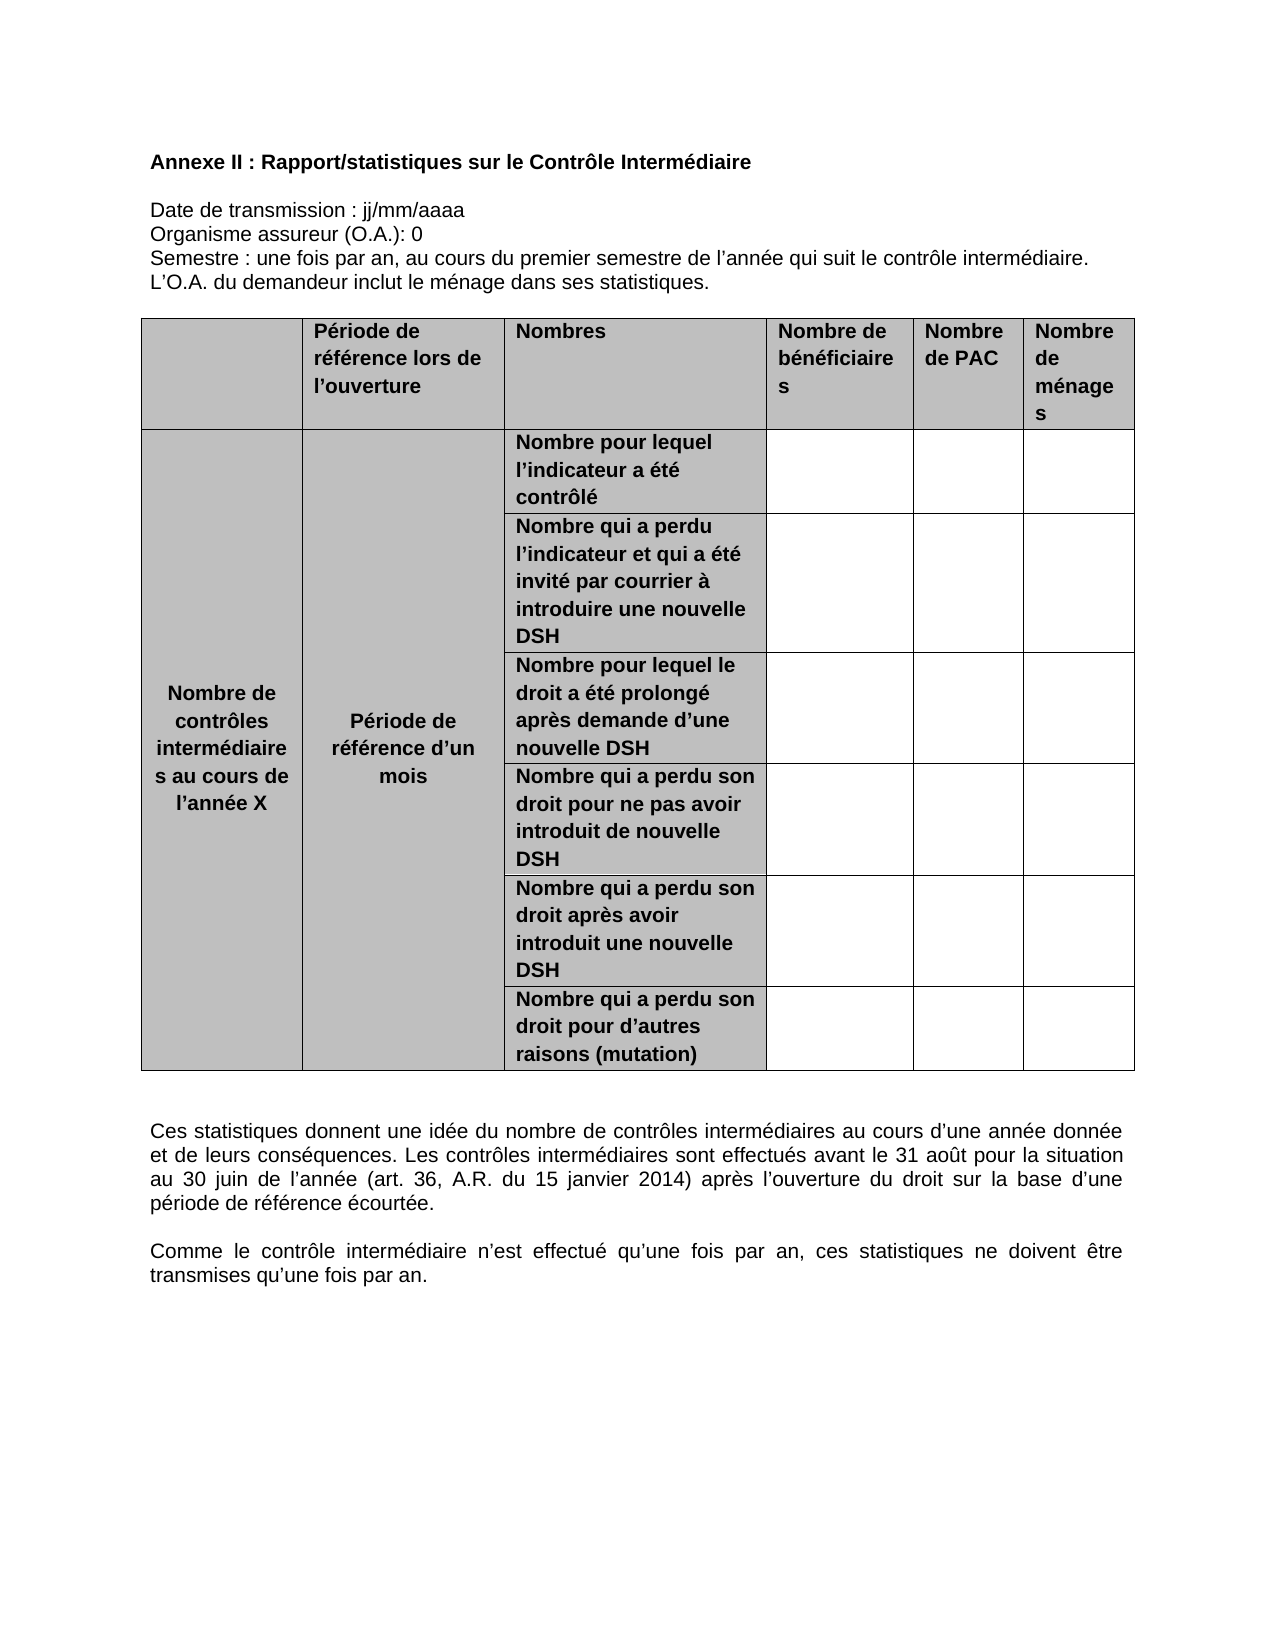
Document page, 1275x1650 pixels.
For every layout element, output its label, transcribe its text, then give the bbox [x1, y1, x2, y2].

table_header Nombres [505, 319, 766, 429]
table_cell [767, 876, 913, 986]
text L’O.A. du demandeur inclut le ménage dans ses statistiques. [150, 270, 1125, 294]
text Semestre : une fois par an, au cours du premier semestre de l’année qui suit le contrôle intermédiaire. [150, 246, 1125, 270]
table_cell [767, 987, 913, 1070]
table_cell [1024, 764, 1134, 874]
table_cell Nombre qui a perdu son droit pour d’autres raisons (mutation) [505, 987, 766, 1070]
table_cell Nombre de contrôles intermédiaires au cours de l’année X [142, 430, 302, 1070]
text Date de transmission : jj/mm/aaaa [150, 198, 1125, 222]
table_cell [1024, 653, 1134, 763]
table_cell [767, 764, 913, 874]
table_cell [914, 653, 1023, 763]
table_cell [914, 876, 1023, 986]
table_cell Période de référence d’un mois [303, 430, 504, 1070]
table_header [142, 319, 302, 429]
table_cell [914, 764, 1023, 874]
table_header Nombre de ménages [1024, 319, 1134, 429]
table_cell Nombre pour lequel le droit a été prolongé après demande d’une nouvelle DSH [505, 653, 766, 763]
table_cell [767, 430, 913, 513]
table_cell [767, 653, 913, 763]
table_cell [914, 987, 1023, 1070]
table_header Nombre de bénéficiaires [767, 319, 913, 429]
text Organisme assureur (O.A.): 0 [150, 222, 1125, 246]
table_header Nombre de PAC [914, 319, 1023, 429]
table_cell Nombre qui a perdu son droit pour ne pas avoir introduit de nouvelle DSH [505, 764, 766, 874]
table_cell [914, 514, 1023, 652]
table_cell [767, 514, 913, 652]
text Ces statistiques donnent une idée du nombre de contrôles intermédiaires au cours d’une année donnée et de leurs conséquences. Les contrôles intermédiaires sont effectués avant le 31 août pour la situation au 30 juin de l’année (art. 36, A.R. du 15 janvier 2014) après l’ouverture du droit sur la base d’une période de référence écourtée. [150, 1119, 1125, 1214]
text Annexe II : Rapport/statistiques sur le Contrôle Intermédiaire [150, 150, 1125, 174]
table_cell [1024, 876, 1134, 986]
text Comme le contrôle intermédiaire n’est effectué qu’une fois par an, ces statistiques ne doivent être transmises qu’une fois par an. [150, 1238, 1125, 1286]
table_cell Nombre pour lequel l’indicateur a été contrôlé [505, 430, 766, 513]
table_cell Nombre qui a perdu son droit après avoir introduit une nouvelle DSH [505, 876, 766, 986]
table_cell [914, 430, 1023, 513]
table_cell [1024, 987, 1134, 1070]
table_header Période de référence lors de l’ouverture [303, 319, 504, 429]
table_cell Nombre qui a perdu l’indicateur et qui a été invité par courrier à introduire une nouvelle DSH [505, 514, 766, 652]
table_cell [1024, 430, 1134, 513]
table_cell [1024, 514, 1134, 652]
